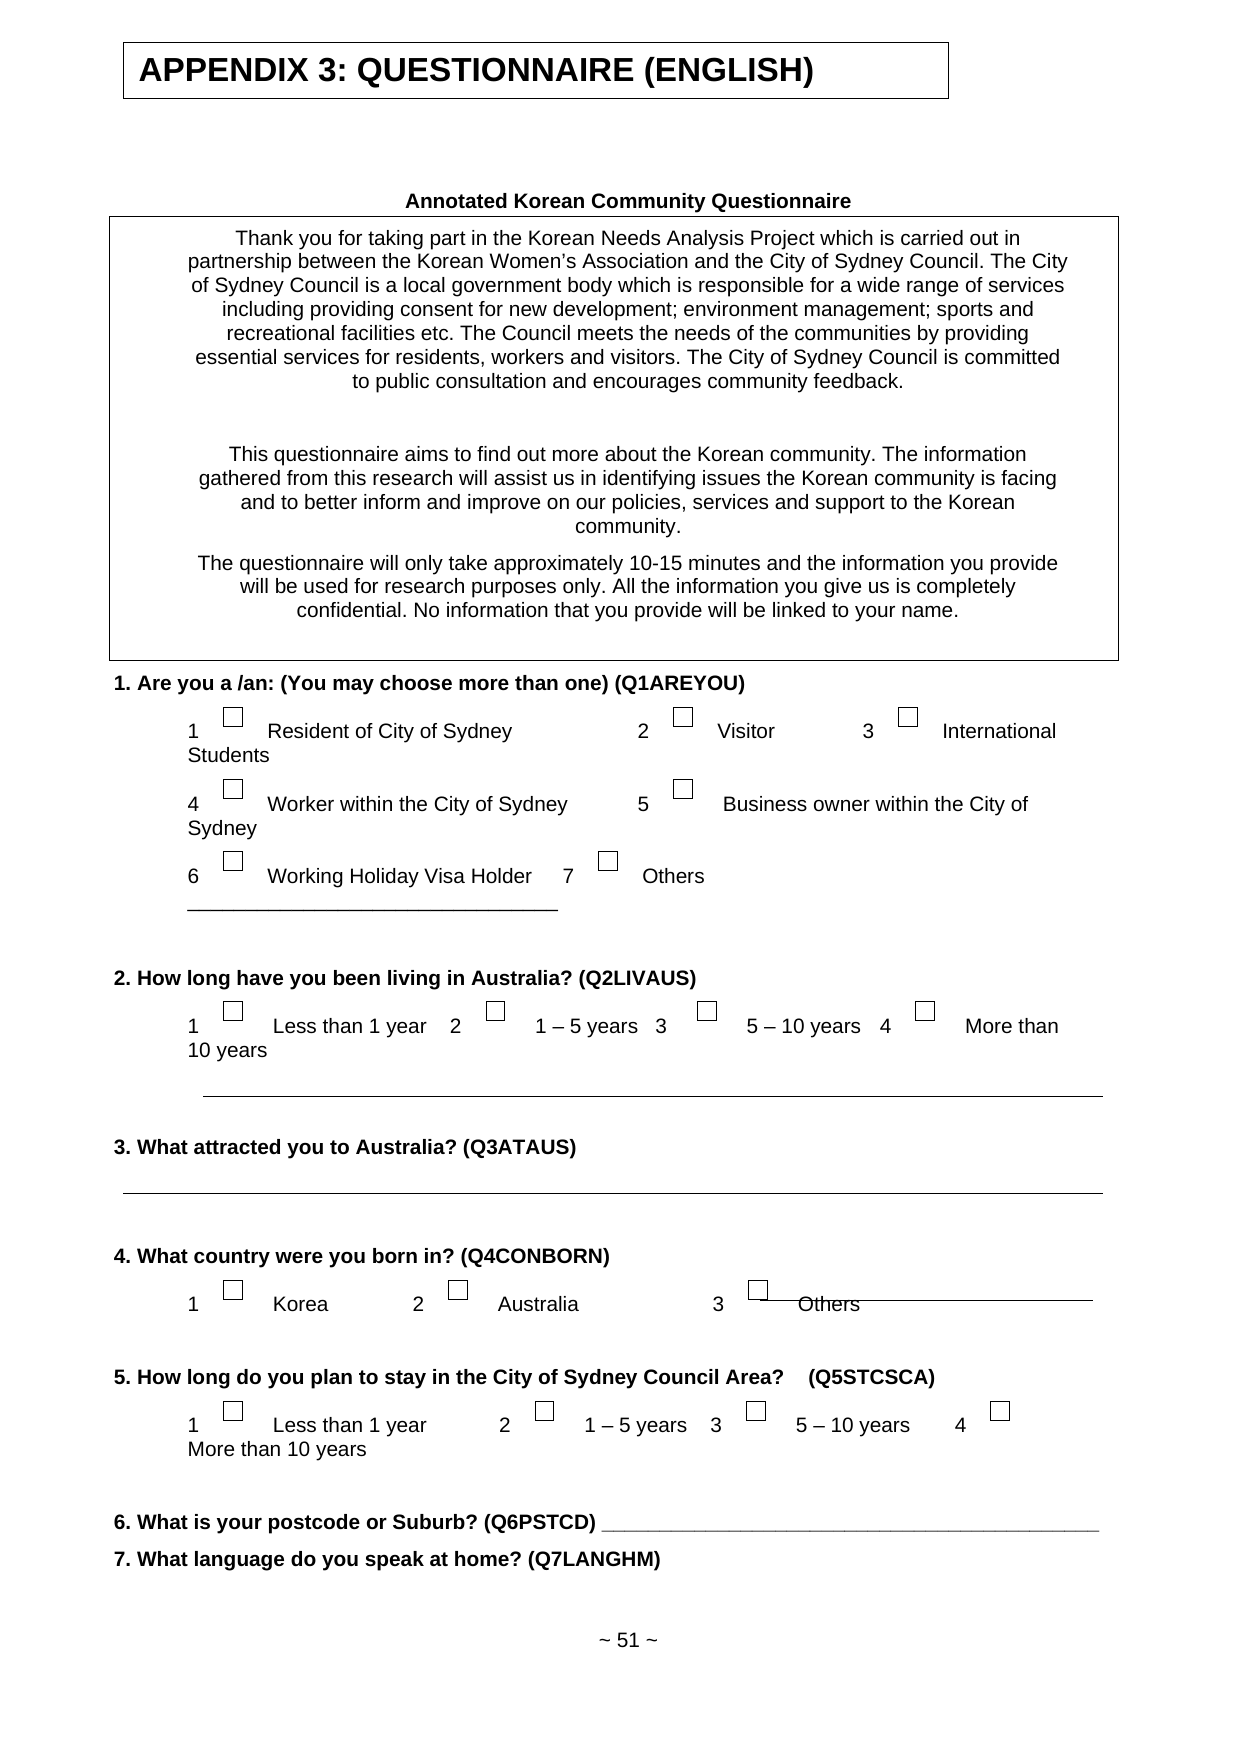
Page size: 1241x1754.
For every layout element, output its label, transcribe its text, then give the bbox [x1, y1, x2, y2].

text 4 Worker within the City of Sydney 5 Business owner within the City of Sydney [187, 780, 1069, 839]
text The questionnaire will only take approximately 10-15 minutes and the information you provide will be used for research purposes only. All the information you give us is completely confidential. No information that you provide will be linked to your name. [187, 550, 1069, 622]
text 1 Less than 1 year 2 1 – 5 years 3 5 – 10 years 4 More than 10 years [187, 1002, 1069, 1062]
text 2. How long have you been living in Australia? (Q2LIVAUS) [114, 965, 1069, 989]
text 1 Korea 2 Australia 3 Others [187, 1280, 1069, 1316]
text 4. What country were you born in? (Q4CONBORN) [114, 1244, 1069, 1268]
text 6. What is your postcode or Suburb? (Q6PSTCD) ___________________________________________ [114, 1510, 1134, 1534]
text This questionnaire aims to find out more about the Korean community. The information gathered from this research will assist us in identifying issues the Korean community is facing and to better inform and improve on our policies, services and support to the Korean community. [187, 442, 1069, 538]
text 1. Are you a /an: (You may choose more than one) (Q1AREYOU) [114, 671, 1069, 695]
text 5. How long do you plan to stay in the City of Sydney Council Area? (Q5STCSCA) [114, 1365, 1069, 1389]
text 7. What language do you speak at home? (Q7LANGHM) [114, 1547, 1069, 1571]
text 6 Working Holiday Visa Holder 7 Others ________________________________ [114, 852, 1069, 912]
text 1 Less than 1 year 2 1 – 5 years 3 5 – 10 years 4 More than 10 years [187, 1401, 1069, 1461]
text 3. What attracted you to Australia? (Q3ATAUS) [114, 1134, 1069, 1158]
text Annotated Korean Community Questionnaire [187, 189, 1069, 213]
text 1 Resident of City of Sydney 2 Visitor 3 International Students [114, 708, 1069, 767]
text Thank you for taking part in the Korean Needs Analysis Project which is carried out in partnership between the Korean Women’s Association and the City of Sydney Council. The City of Sydney Council is a local government body which is responsible for a wide range of services including providing consent for new development; environment management; sports and recreational facilities etc. The Council meets the needs of the communities by providing essential services for residents, workers and visitors. The City of Sydney Council is committed to public consultation and encourages community feedback. [187, 225, 1069, 393]
